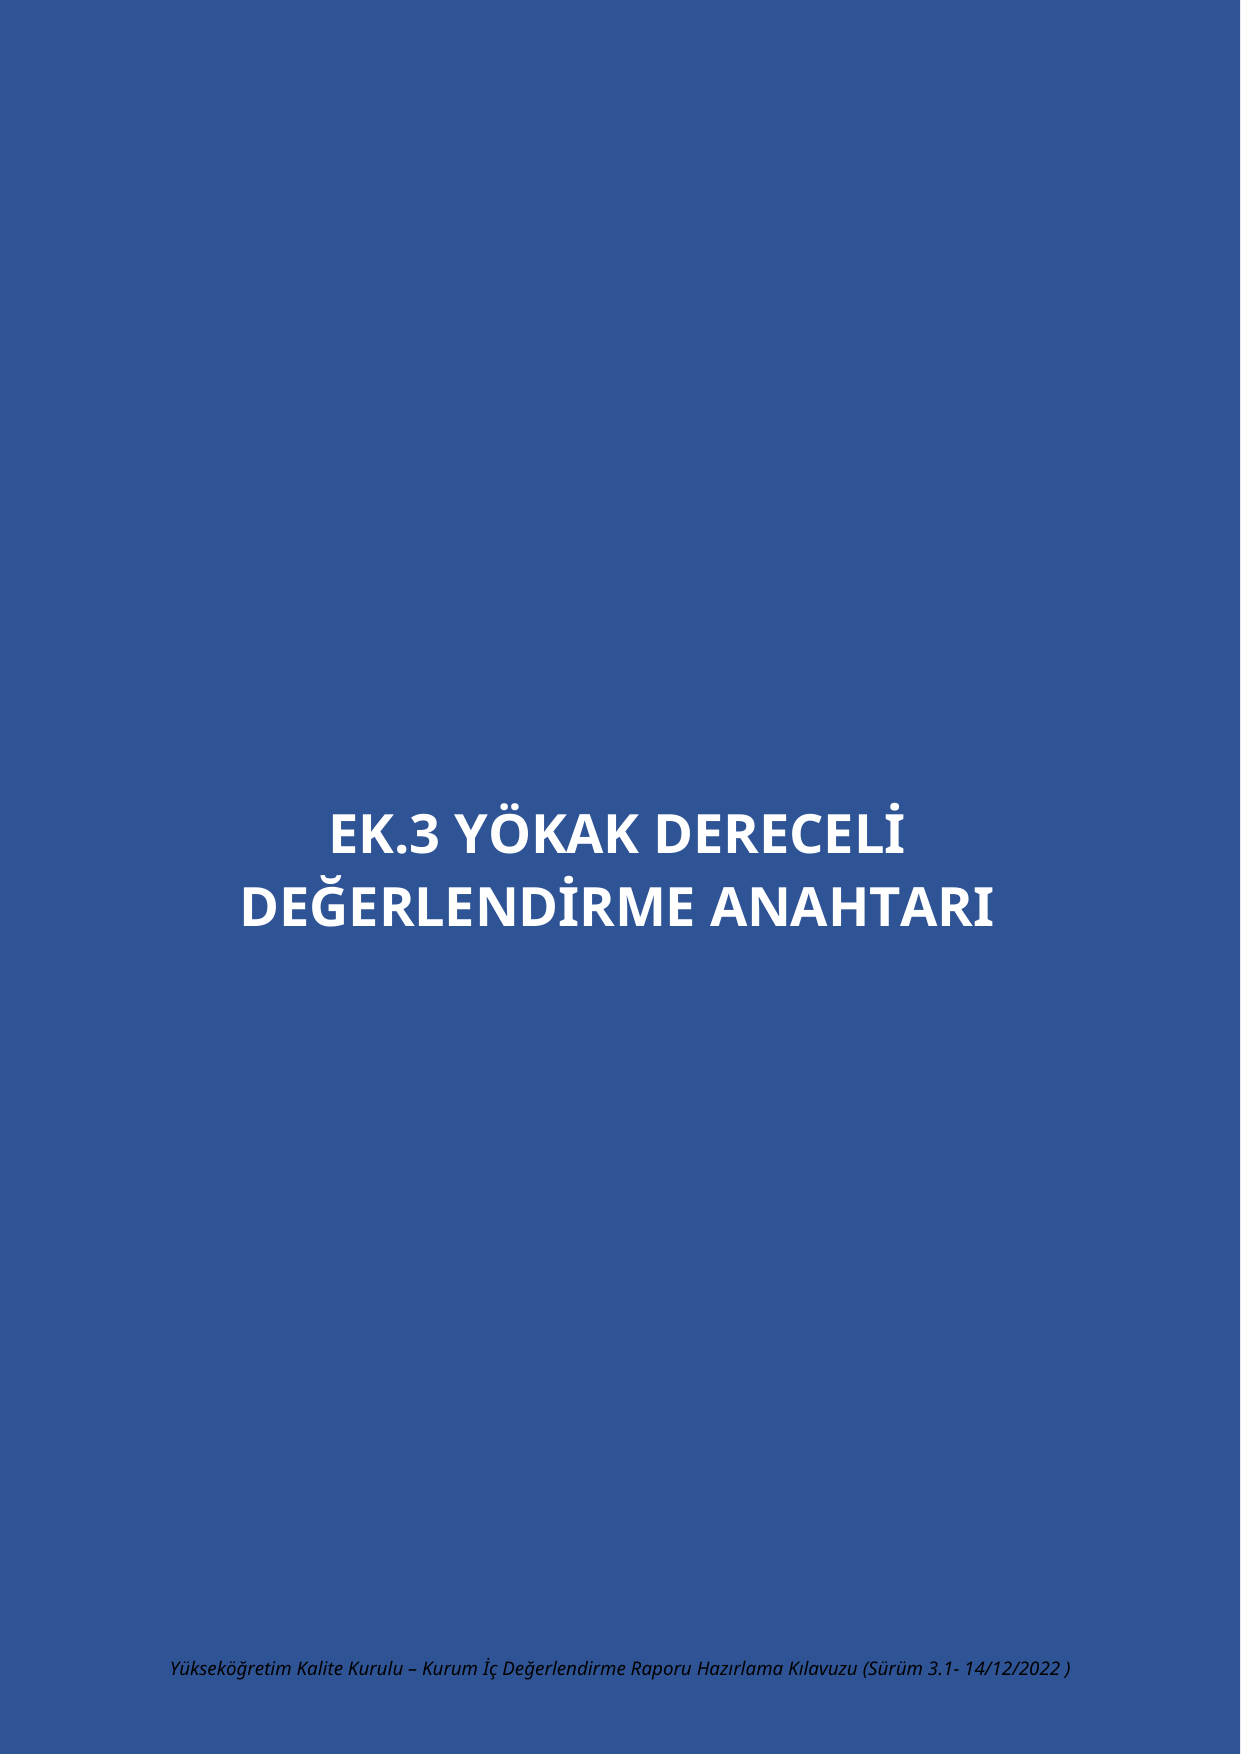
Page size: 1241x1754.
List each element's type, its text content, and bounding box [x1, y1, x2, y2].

subtitle EK.3 YÖKAK DERECELİ DEĞERLENDİRME ANAHTARI [148, 795, 1086, 943]
